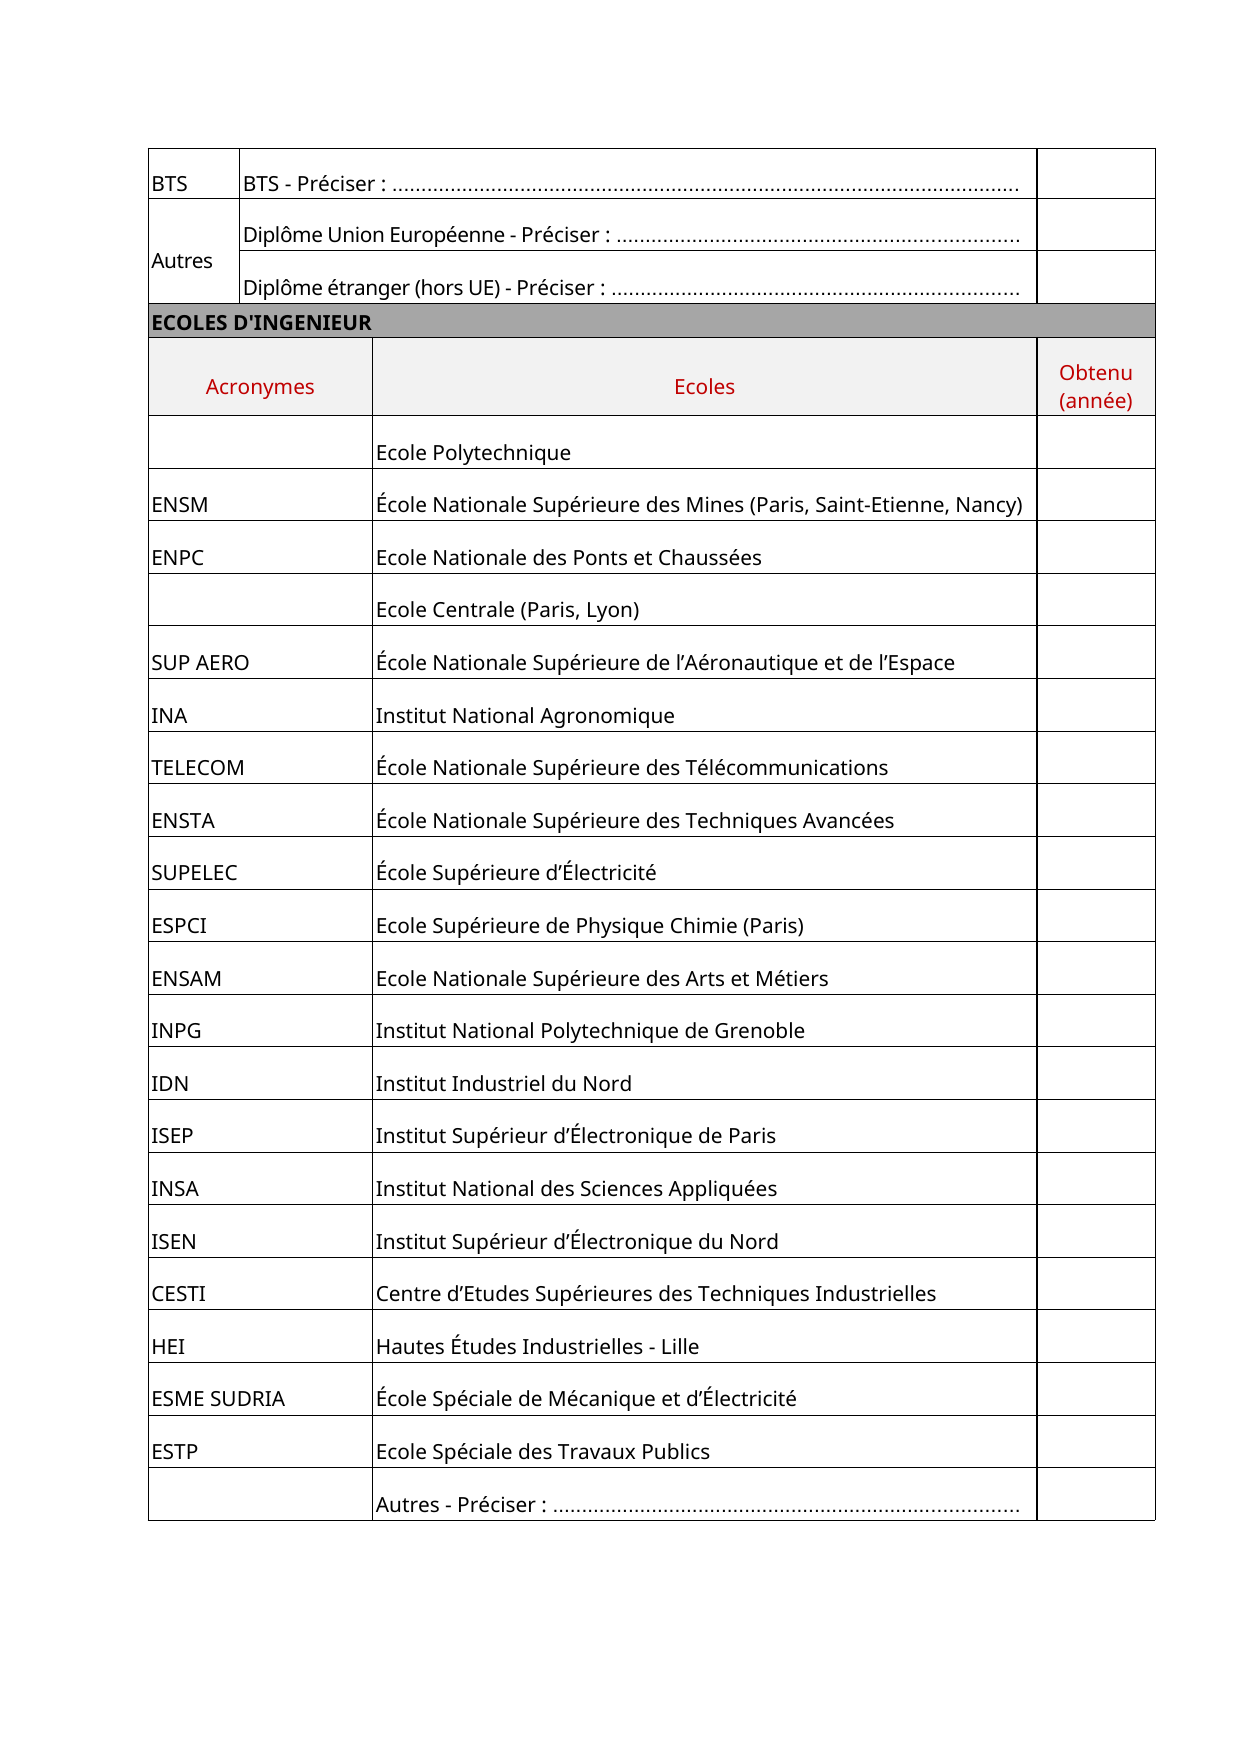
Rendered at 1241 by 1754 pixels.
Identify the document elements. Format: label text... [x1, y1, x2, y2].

table_cell BTS [149, 149, 239, 197]
table_cell ESTP [149, 1416, 372, 1467]
table_cell [1038, 1416, 1155, 1467]
table_cell [1038, 149, 1155, 197]
table_cell ISEP [149, 1100, 372, 1151]
table_cell ISEN [149, 1205, 372, 1257]
table_cell [1038, 1205, 1155, 1257]
table_cell Diplôme étranger (hors UE) - Préciser : [240, 251, 1036, 303]
table_cell INSA [149, 1153, 372, 1204]
table_cell INA [149, 679, 372, 731]
table_cell Autres [149, 199, 239, 303]
table_cell Obtenu (année) [1038, 338, 1155, 415]
table_cell Ecole Nationale Supérieure des Arts et Métiers [373, 942, 1036, 994]
table_cell [1038, 732, 1155, 783]
table_cell SUPELEC [149, 837, 372, 888]
table_cell ESPCI [149, 890, 372, 941]
table_cell Institut Supérieur d’Électronique de Paris [373, 1100, 1036, 1151]
table_cell Institut Industriel du Nord [373, 1047, 1036, 1099]
table_cell [1038, 626, 1155, 678]
table_cell Institut National des Sciences Appliquées [373, 1153, 1036, 1204]
table_cell [1038, 251, 1155, 303]
table_cell [1038, 521, 1155, 573]
table_cell [149, 1468, 372, 1520]
table_cell [1038, 1310, 1155, 1362]
table_cell [1038, 416, 1155, 468]
table_cell [1038, 1363, 1155, 1414]
table_cell [1038, 1468, 1155, 1520]
table_cell Ecoles [373, 338, 1036, 415]
table_cell [1038, 1153, 1155, 1204]
table_cell ECOLES D'INGENIEUR [149, 304, 1155, 337]
table_cell TELECOM [149, 732, 372, 783]
table_cell École Spéciale de Mécanique et d’Électricité [373, 1363, 1036, 1414]
table_cell École Nationale Supérieure des Techniques Avancées [373, 784, 1036, 836]
table_cell [1038, 1047, 1155, 1099]
table_cell CESTI [149, 1258, 372, 1309]
table_cell Ecole Polytechnique [373, 416, 1036, 468]
table_cell ENPC [149, 521, 372, 573]
table_cell Acronymes [149, 338, 372, 415]
table_cell Institut National Polytechnique de Grenoble [373, 995, 1036, 1046]
table_cell Ecole Supérieure de Physique Chimie (Paris) [373, 890, 1036, 941]
table_cell [1038, 679, 1155, 731]
table_cell Diplôme Union Européenne - Préciser : [240, 199, 1036, 250]
table_cell École Nationale Supérieure des Mines (Paris, Saint-Etienne, Nancy) [373, 469, 1036, 520]
table_cell INPG [149, 995, 372, 1046]
table_cell ENSAM [149, 942, 372, 994]
table_cell Centre d’Etudes Supérieures des Techniques Industrielles [373, 1258, 1036, 1309]
table_cell [1038, 995, 1155, 1046]
table_cell [1038, 942, 1155, 994]
table_cell BTS - Préciser : [240, 149, 1036, 197]
table_cell ENSTA [149, 784, 372, 836]
table_cell [1038, 1258, 1155, 1309]
table_cell Hautes Études Industrielles - Lille [373, 1310, 1036, 1362]
table_cell IDN [149, 1047, 372, 1099]
table_cell [1038, 469, 1155, 520]
table_cell École Nationale Supérieure des Télécommunications [373, 732, 1036, 783]
table_cell Institut National Agronomique [373, 679, 1036, 731]
table_cell Ecole Nationale des Ponts et Chaussées [373, 521, 1036, 573]
table_cell Autres - Préciser : [373, 1468, 1036, 1520]
table_cell [149, 416, 372, 468]
table_cell [1038, 574, 1155, 625]
table_cell Ecole Spéciale des Travaux Publics [373, 1416, 1036, 1467]
table_cell [1038, 837, 1155, 888]
table_cell ESME SUDRIA [149, 1363, 372, 1414]
table_cell [1038, 199, 1155, 250]
table_cell HEI [149, 1310, 372, 1362]
table_cell École Nationale Supérieure de l’Aéronautique et de l’Espace [373, 626, 1036, 678]
table_cell ENSM [149, 469, 372, 520]
table_cell École Supérieure d’Électricité [373, 837, 1036, 888]
table_cell [1038, 890, 1155, 941]
table_cell [1038, 1100, 1155, 1151]
table_cell Institut Supérieur d’Électronique du Nord [373, 1205, 1036, 1257]
table_cell SUP AERO [149, 626, 372, 678]
table_cell [1038, 784, 1155, 836]
table_cell Ecole Centrale (Paris, Lyon) [373, 574, 1036, 625]
table_cell [149, 574, 372, 625]
